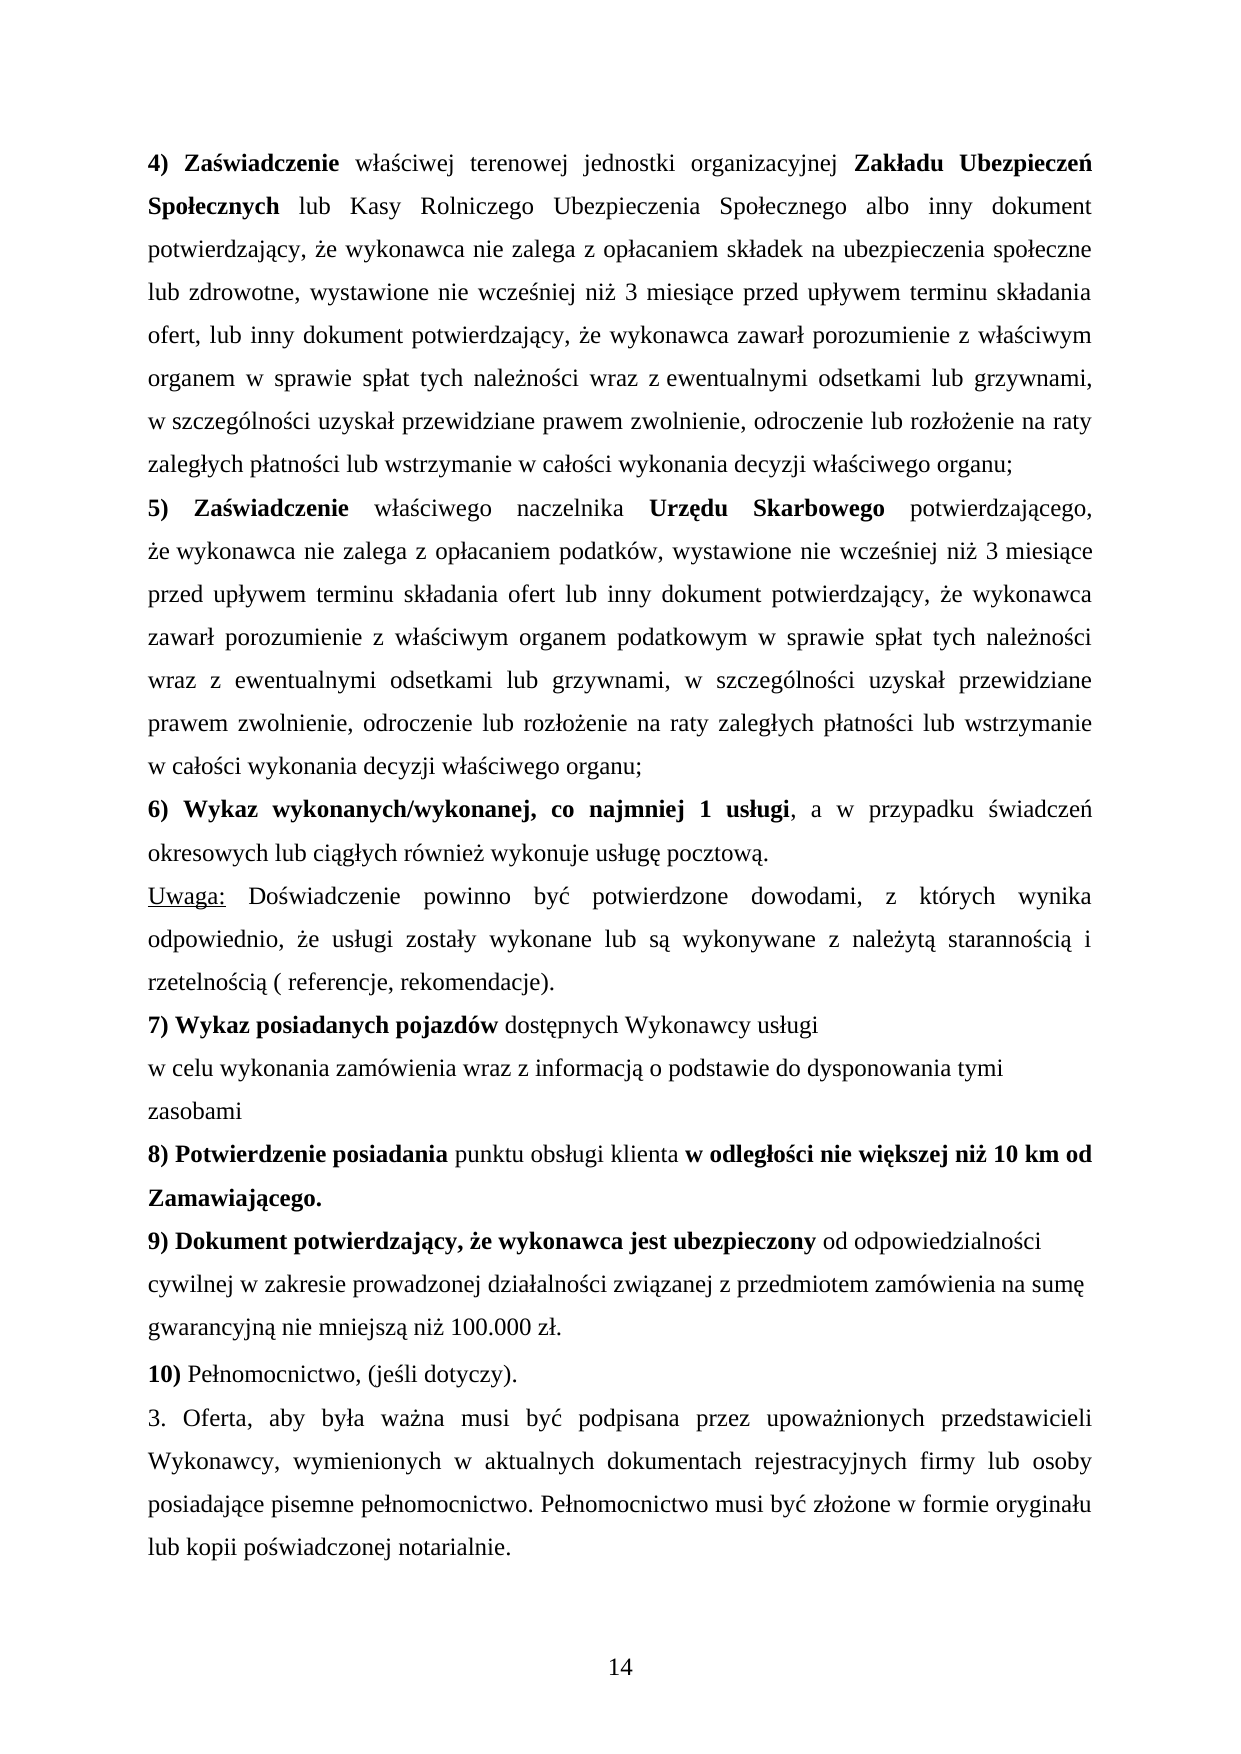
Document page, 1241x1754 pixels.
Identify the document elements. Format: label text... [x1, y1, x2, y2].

text 6) Wykaz wykonanych/wykonanej, co najmniej 1 usługi, a w przypadku świadczeń okresowych lub ciągłych również wykonuje usługę pocztową. [148, 794, 1093, 866]
text 7) Wykaz posiadanych pojazdów dostępnych Wykonawcy usługi w celu wykonania zamówienia wraz z informacją o podstawie do dysponowania tymi zasobami [148, 1010, 1093, 1125]
text 10) Pełnomocnictwo, (jeśli dotyczy). [148, 1359, 1092, 1388]
text 3. Oferta, aby była ważna musi być podpisana przez upoważnionych przedstawicieli Wykonawcy, wymienionych w aktualnych dokumentach rejestracyjnych firmy lub osoby posiadające pisemne pełnomocnictwo. Pełnomocnictwo musi być złożone w formie oryginału lub kopii poświadczonej notarialnie. [148, 1403, 1093, 1561]
text 9) Dokument potwierdzający, że wykonawca jest ubezpieczony od odpowiedzialności cywilnej w zakresie prowadzonej działalności związanej z przedmiotem zamówienia na sumę gwarancyjną nie mniejszą niż 100.000 zł. [148, 1226, 1093, 1341]
text 8) Potwierdzenie posiadania punktu obsługi klienta w odległości nie większej niż 10 km od Zamawiającego. [148, 1139, 1093, 1211]
text 4) Zaświadczenie właściwej terenowej jednostki organizacyjnej Zakładu Ubezpieczeń Społecznych lub Kasy Rolniczego Ubezpieczenia Społecznego albo inny dokument potwierdzający, że wykonawca nie zalega z opłacaniem składek na ubezpieczenia społeczne lub zdrowotne, wystawione nie wcześniej niż 3 miesiące przed upływem terminu składania ofert, lub inny dokument potwierdzający, że wykonawca zawarł porozumienie z właściwym organem w sprawie spłat tych należności wraz z ewentualnymi odsetkami lub grzywnami, w szczególności uzyskał przewidziane prawem zwolnienie, odroczenie lub rozłożenie na raty zaległych płatności lub wstrzymanie w całości wykonania decyzji właściwego organu; [148, 148, 1093, 478]
text 5) Zaświadczenie właściwego naczelnika Urzędu Skarbowego potwierdzającego, że wykonawca nie zalega z opłacaniem podatków, wystawione nie wcześniej niż 3 miesiące przed upływem terminu składania ofert lub inny dokument potwierdzający, że wykonawca zawarł porozumienie z właściwym organem podatkowym w sprawie spłat tych należności wraz z ewentualnymi odsetkami lub grzywnami, w szczególności uzyskał przewidziane prawem zwolnienie, odroczenie lub rozłożenie na raty zaległych płatności lub wstrzymanie w całości wykonania decyzji właściwego organu; [148, 493, 1093, 780]
text Uwaga: Doświadczenie powinno być potwierdzone dowodami, z których wynika odpowiednio, że usługi zostały wykonane lub są wykonywane z należytą starannością i rzetelnością ( referencje, rekomendacje). [148, 881, 1093, 996]
